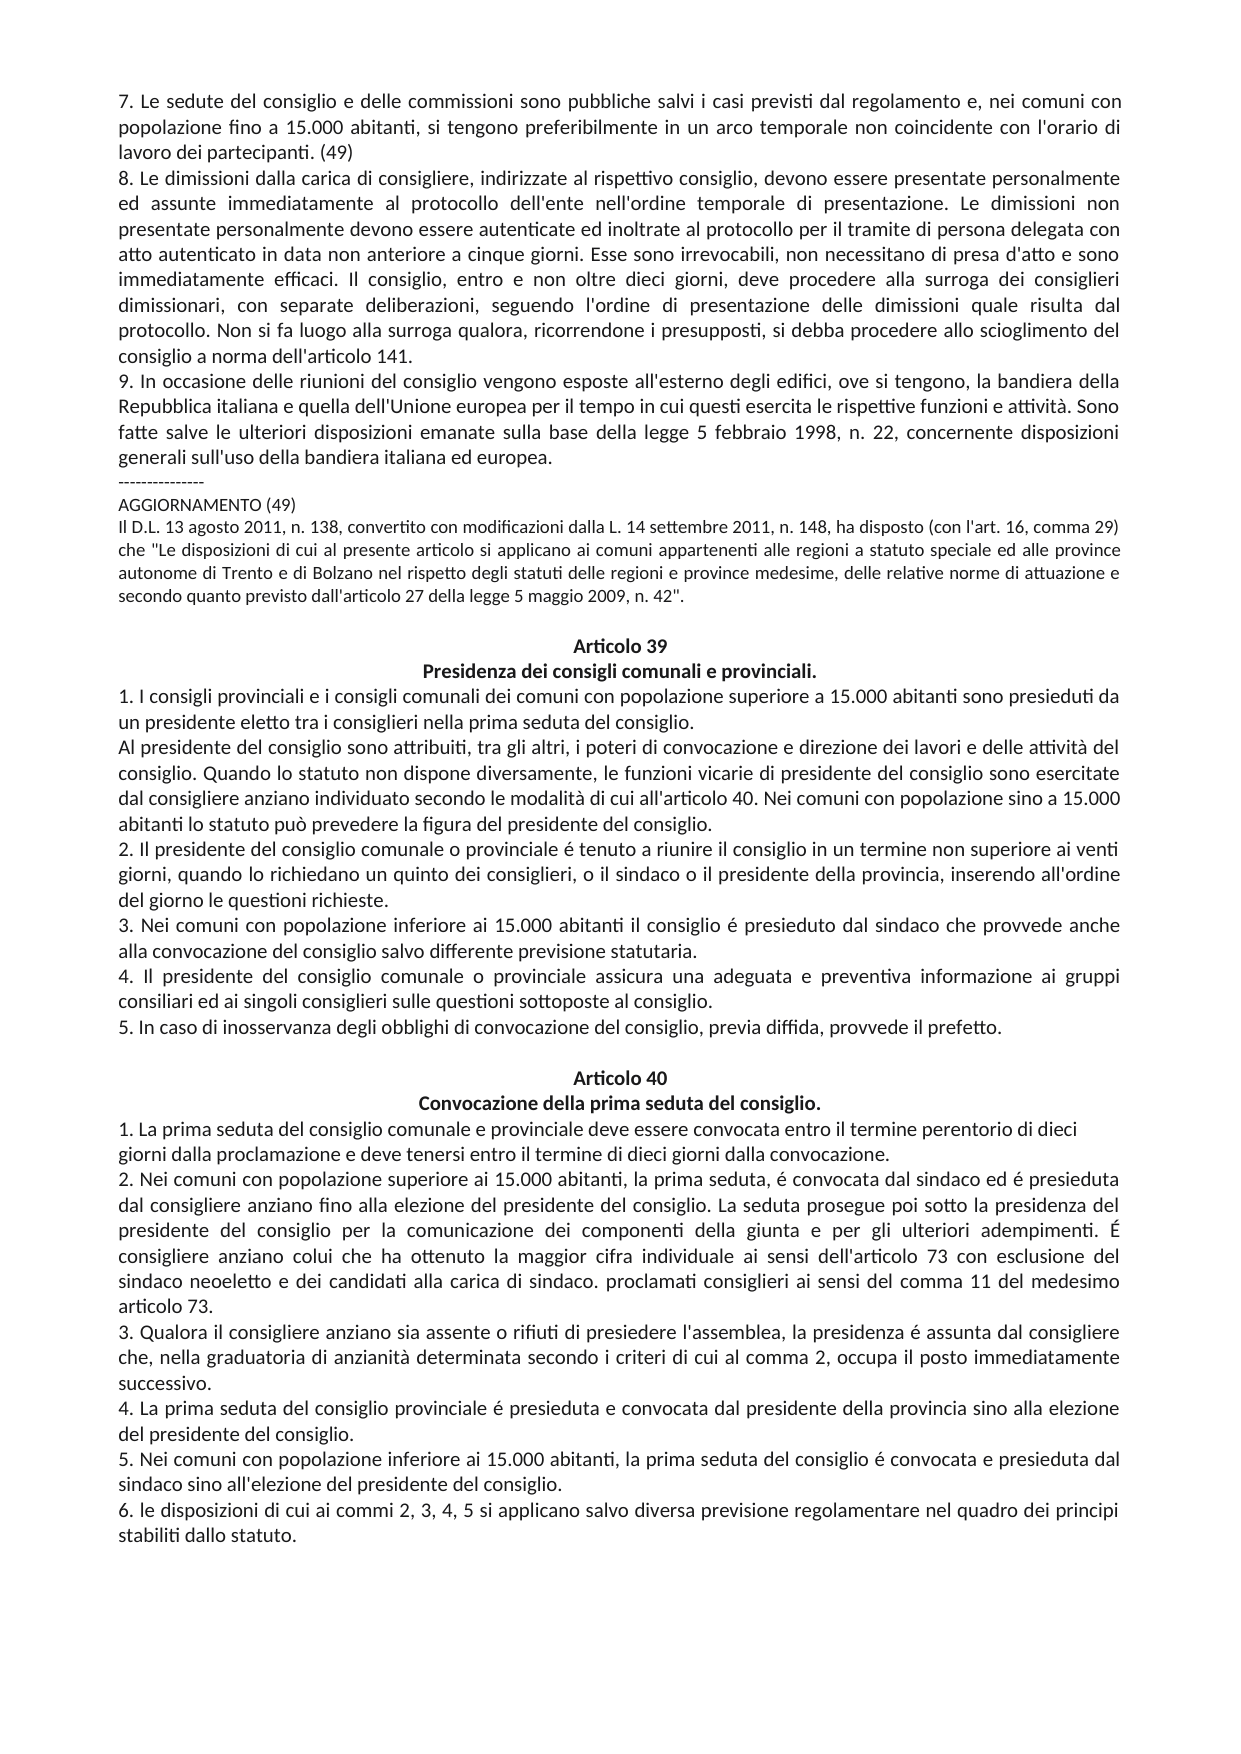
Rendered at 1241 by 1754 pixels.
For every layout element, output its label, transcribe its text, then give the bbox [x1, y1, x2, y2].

text 3. Qualora il consigliere anziano sia assente o rifiuti di presiedere l'assemblea, la presidenza é assunta dal consigliere che, nella graduatoria di anzianità determinata secondo i criteri di cui al comma 2, occupa il posto immediatamente successivo. [118, 1319, 1122, 1395]
text 2. Il presidente del consiglio comunale o provinciale é tenuto a riunire il consiglio in un termine non superiore ai venti giorni, quando lo richiedano un quinto dei consiglieri, o il sindaco o il presidente della provincia, inserendo all'ordine del giorno le questioni richieste. [118, 836, 1122, 912]
text --------------- [118, 470, 1122, 493]
text 3. Nei comuni con popolazione inferiore ai 15.000 abitanti il consiglio é presieduto dal sindaco che provvede anche alla convocazione del consiglio salvo differente previsione statutaria. [118, 912, 1122, 963]
text 5. Nei comuni con popolazione inferiore ai 15.000 abitanti, la prima seduta del consiglio é convocata e presieduta dal sindaco sino all'elezione del presidente del consiglio. [118, 1446, 1122, 1497]
text 8. Le dimissioni dalla carica di consigliere, indirizzate al rispettivo consiglio, devono essere presentate personalmente ed assunte immediatamente al protocollo dell'ente nell'ordine temporale di presentazione. Le dimissioni non presentate personalmente devono essere autenticate ed inoltrate al protocollo per il tramite di persona delegata con atto autenticato in data non anteriore a cinque giorni. Esse sono irrevocabili, non necessitano di presa d'atto e sono immediatamente efficaci. Il consiglio, entro e non oltre dieci giorni, deve procedere alla surroga dei consiglieri dimissionari, con separate deliberazioni, seguendo l'ordine di presentazione delle dimissioni quale risulta dal protocollo. Non si fa luogo alla surroga qualora, ricorrendone i presupposti, si debba procedere allo scioglimento del consiglio a norma dell'articolo 141. [118, 165, 1122, 368]
text 2. Nei comuni con popolazione superiore ai 15.000 abitanti, la prima seduta, é convocata dal sindaco ed é presieduta dal consigliere anziano fino alla elezione del presidente del consiglio. La seduta prosegue poi sotto la presidenza del presidente del consiglio per la comunicazione dei componenti della giunta e per gli ulteriori adempimenti. É consigliere anziano colui che ha ottenuto la maggior cifra individuale ai sensi dell'articolo 73 con esclusione del sindaco neoeletto e dei candidati alla carica di sindaco. proclamati consiglieri ai sensi del comma 11 del medesimo articolo 73. [118, 1167, 1122, 1319]
text Al presidente del consiglio sono attribuiti, tra gli altri, i poteri di convocazione e direzione dei lavori e delle attività del consiglio. Quando lo statuto non dispone diversamente, le funzioni vicarie di presidente del consiglio sono esercitate dal consigliere anziano individuato secondo le modalità di cui all'articolo 40. Nei comuni con popolazione sino a 15.000 abitanti lo statuto può prevedere la figura del presidente del consiglio. [118, 734, 1122, 836]
text Convocazione della prima seduta del consiglio. [118, 1090, 1122, 1116]
text Presidenza dei consigli comunali e provinciali. [118, 658, 1122, 684]
text 6. le disposizioni di cui ai commi 2, 3, 4, 5 si applicano salvo diversa previsione regolamentare nel quadro dei principi stabiliti dallo statuto. [118, 1497, 1122, 1548]
text 9. In occasione delle riunioni del consiglio vengono esposte all'esterno degli edifici, ove si tengono, la bandiera della Repubblica italiana e quella dell'Unione europea per il tempo in cui questi esercita le rispettive funzioni e attività. Sono fatte salve le ulteriori disposizioni emanate sulla base della legge 5 febbraio 1998, n. 22, concernente disposizioni generali sull'uso della bandiera italiana ed europea. [118, 368, 1122, 470]
text AGGIORNAMENTO (49) [118, 493, 1122, 516]
text 7. Le sedute del consiglio e delle commissioni sono pubbliche salvi i casi previsti dal regolamento e, nei comuni con popolazione fino a 15.000 abitanti, si tengono preferibilmente in un arco temporale non coincidente con l'orario di lavoro dei partecipanti. (49) [118, 89, 1122, 165]
text 4. Il presidente del consiglio comunale o provinciale assicura una adeguata e preventiva informazione ai gruppi consiliari ed ai singoli consiglieri sulle questioni sottoposte al consiglio. [118, 963, 1122, 1014]
text Articolo 40 [118, 1065, 1122, 1090]
text Articolo 39 [118, 633, 1122, 658]
text 5. In caso di inosservanza degli obblighi di convocazione del consiglio, previa diffida, provvede il prefetto. [118, 1014, 1122, 1039]
text 1. I consigli provinciali e i consigli comunali dei comuni con popolazione superiore a 15.000 abitanti sono presieduti da un presidente eletto tra i consiglieri nella prima seduta del consiglio. [118, 684, 1122, 734]
text 4. La prima seduta del consiglio provinciale é presieduta e convocata dal presidente della provincia sino alla elezione del presidente del consiglio. [118, 1395, 1122, 1446]
text 1. La prima seduta del consiglio comunale e provinciale deve essere convocata entro il termine perentorio di dieci giorni dalla proclamazione e deve tenersi entro il termine di dieci giorni dalla convocazione. [118, 1116, 1122, 1167]
text Il D.L. 13 agosto 2011, n. 138, convertito con modificazioni dalla L. 14 settembre 2011, n. 148, ha disposto (con l'art. 16, comma 29) che "Le disposizioni di cui al presente articolo si applicano ai comuni appartenenti alle regioni a statuto speciale ed alle province autonome di Trento e di Bolzano nel rispetto degli statuti delle regioni e province medesime, delle relative norme di attuazione e secondo quanto previsto dall'articolo 27 della legge 5 maggio 2009, n. 42". [118, 516, 1122, 607]
